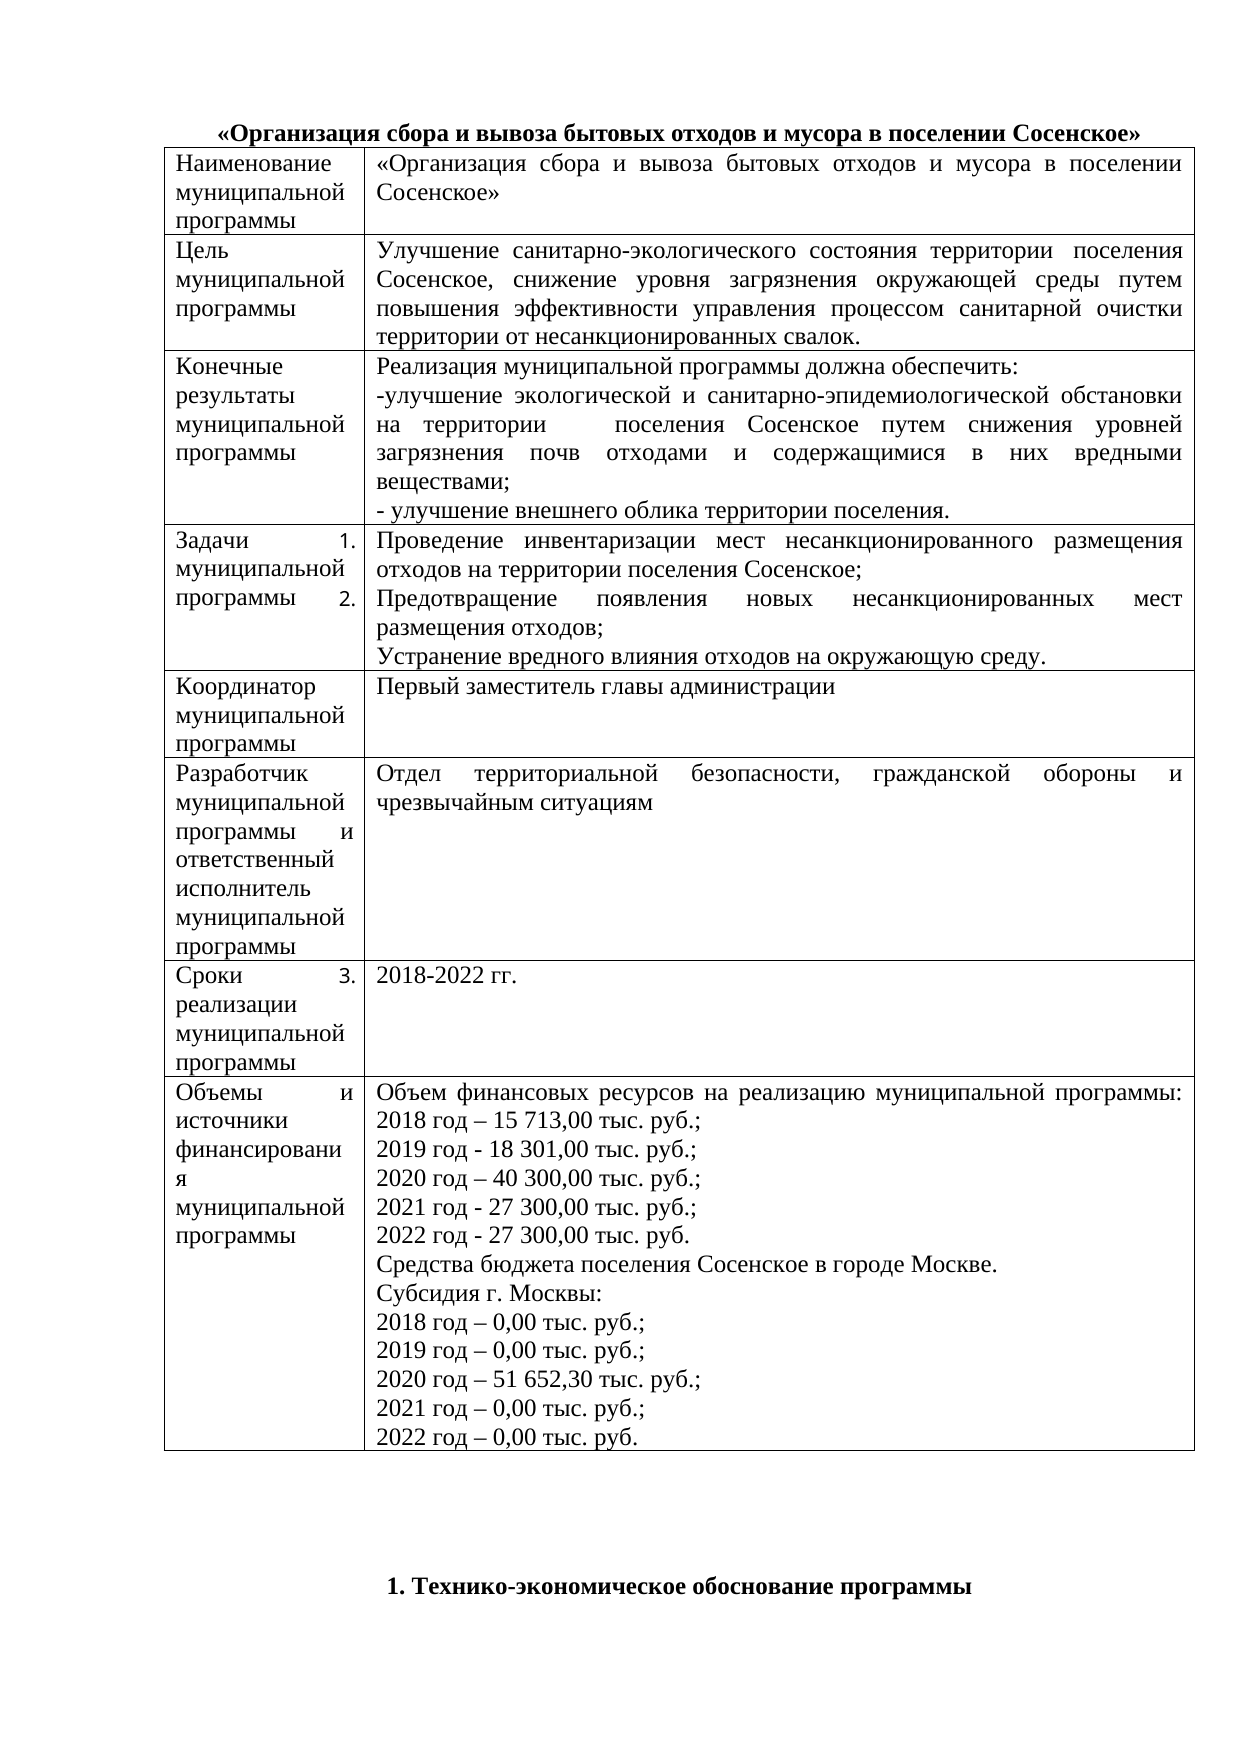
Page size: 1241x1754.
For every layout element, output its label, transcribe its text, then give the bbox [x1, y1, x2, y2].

table_cell Сроки реализации муниципальной программы [165, 961, 364, 1076]
text 1. Технико-экономическое обоснование программы [177, 1571, 1181, 1600]
table_cell Координатор муниципальной программы [165, 671, 364, 757]
table_cell Реализация муниципальной программы должна обеспечить: -улучшение экологической и санитарно-эпидемиологической обстановки на территории поселения Сосенское путем снижения уровней загрязнения почв отходами и содержащимися в них вредными веществами; - улучшение внешнего облика территории поселения. [365, 351, 1194, 524]
text «Организация сбора и вывоза бытовых отходов и мусора в поселении Сосенское» [177, 118, 1181, 147]
table_cell Отдел территориальной безопасности, гражданской обороны и чрезвычайным ситуациям [365, 758, 1194, 959]
table_cell Разработчик муниципальной программы и ответственный исполнитель муниципальной программы [165, 758, 364, 959]
table_cell Задачи муниципальной программы [165, 525, 364, 670]
table_cell Проведение инвентаризации мест несанкционированного размещения отходов на территории поселения Сосенское; Предотвращение появления новых несанкционированных мест размещения отходов; Устранение вредного влияния отходов на окружающую среду. [365, 525, 1194, 670]
table_cell Объем финансовых ресурсов на реализацию муниципальной программы: 2018 год – 15 713,00 тыс. руб.; 2019 год - 18 301,00 тыс. руб.; 2020 год – 40 300,00 тыс. руб.; 2021 год - 27 300,00 тыс. руб.; 2022 год - 27 300,00 тыс. руб. Средства бюджета поселения Сосенское в городе Москве. Субсидия г. Москвы: 2018 год – 0,00 тыс. руб.; 2019 год – 0,00 тыс. руб.; 2020 год – 51 652,30 тыс. руб.; 2021 год – 0,00 тыс. руб.; 2022 год – 0,00 тыс. руб. [365, 1077, 1194, 1450]
table_header Наименование муниципальной программы [165, 148, 364, 234]
table_header «Организация сбора и вывоза бытовых отходов и мусора в поселении Сосенское» [365, 148, 1194, 234]
table_cell 2018-2022 гг. [365, 961, 1194, 1076]
table_cell Объемы и источники финансирования муниципальной программы [165, 1077, 364, 1450]
table_cell Улучшение санитарно-экологического состояния территории поселения Сосенское, снижение уровня загрязнения окружающей среды путем повышения эффективности управления процессом санитарной очистки территории от несанкционированных свалок. [365, 235, 1194, 350]
table_cell Конечные результаты муниципальной программы [165, 351, 364, 524]
table_cell Первый заместитель главы администрации [365, 671, 1194, 757]
table_cell Цель муниципальной программы [165, 235, 364, 350]
